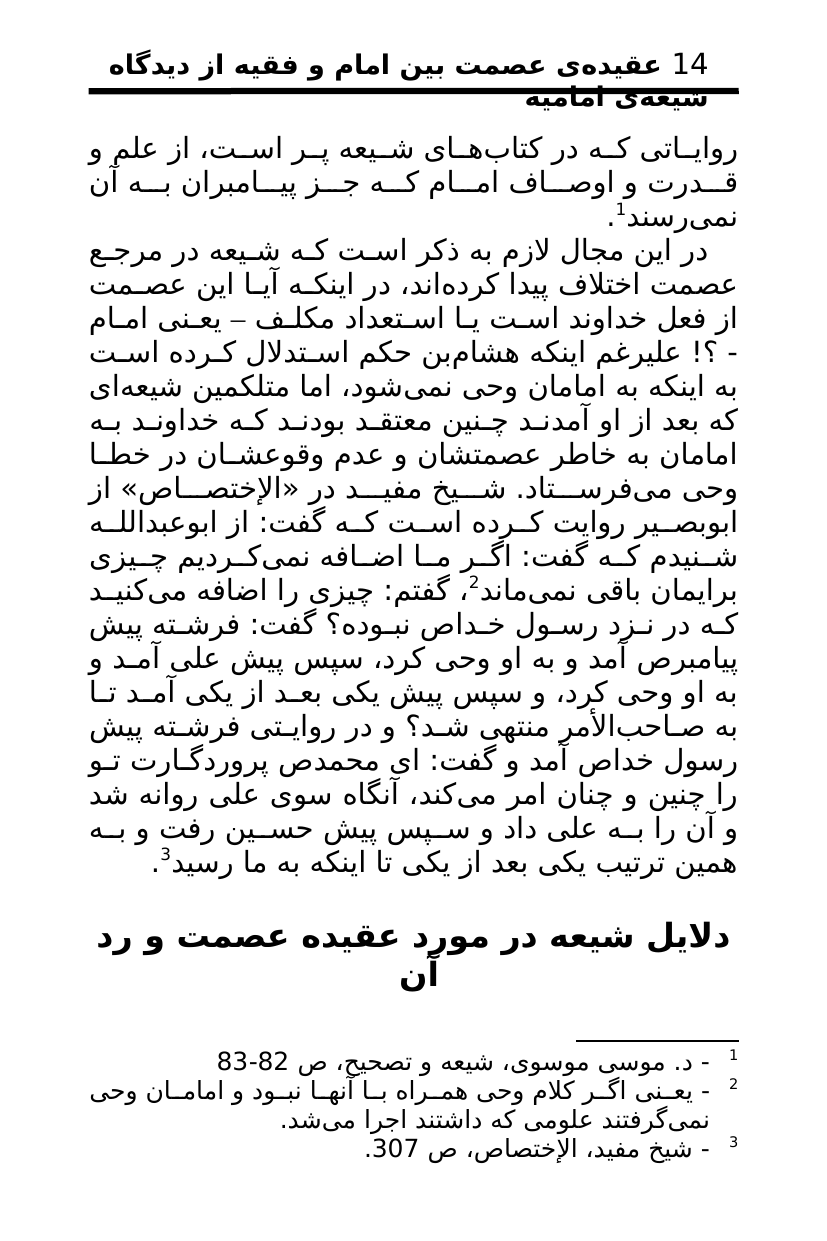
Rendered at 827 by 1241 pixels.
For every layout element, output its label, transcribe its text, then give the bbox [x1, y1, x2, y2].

text در این مجال لازم به ذکر است که شیعه در مرجع عصمت اختلاف پیدا کرده‌اند، در اینکه آیا این عصمت از فعل خداوند است یا استعداد مکلف – یعنی امام - ؟! علیرغم اینکه هشام‌بن حکم استدلال کرده است به اینکه به امامان وحی نمی‌شود، اما متلکمین شیعه‌‌ای که بعد از او آمدند چنین معتقد بودند که خداوند به امامان به خاطر عصمتشان و عدم وقوعشان در خطا وحی می‌فرستاد. شیخ مفید در «الإختصاص» از ابوبصیر روایت کرده است که گفت: از ابوعبدالله شنیدم که گفت: اگر ما اضافه نمی‌کردیم چیزی برایمان باقی نمی‌ماند، گفتم: چیزی را اضافه می‌کنید که در نزد رسول خداص نبوده؟ گفت: فرشته پیش پیامبرص آمد و به او وحی کرد، سپس پیش علی آمد و به او وحی کرد، و سپس پیش یکی بعد از یکی آمد تا به صاحب‌الأمر منتهی شد؟ و در روایتی فرشته پیش رسول خداص آمد و گفت: ای محمدص پروردگارت تو را چنین و چنان امر می‌کند، آنگاه سوی علی روانه شد و آن را به علی داد و سپس پیش حسین رفت و به همین ترتیب یکی بعد از یکی تا اینکه به ما رسید. [89, 233, 738, 879]
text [89, 132, 738, 233]
text دلایل شیعه در مورد عقیده عصمت و رد آن [89, 916, 738, 994]
